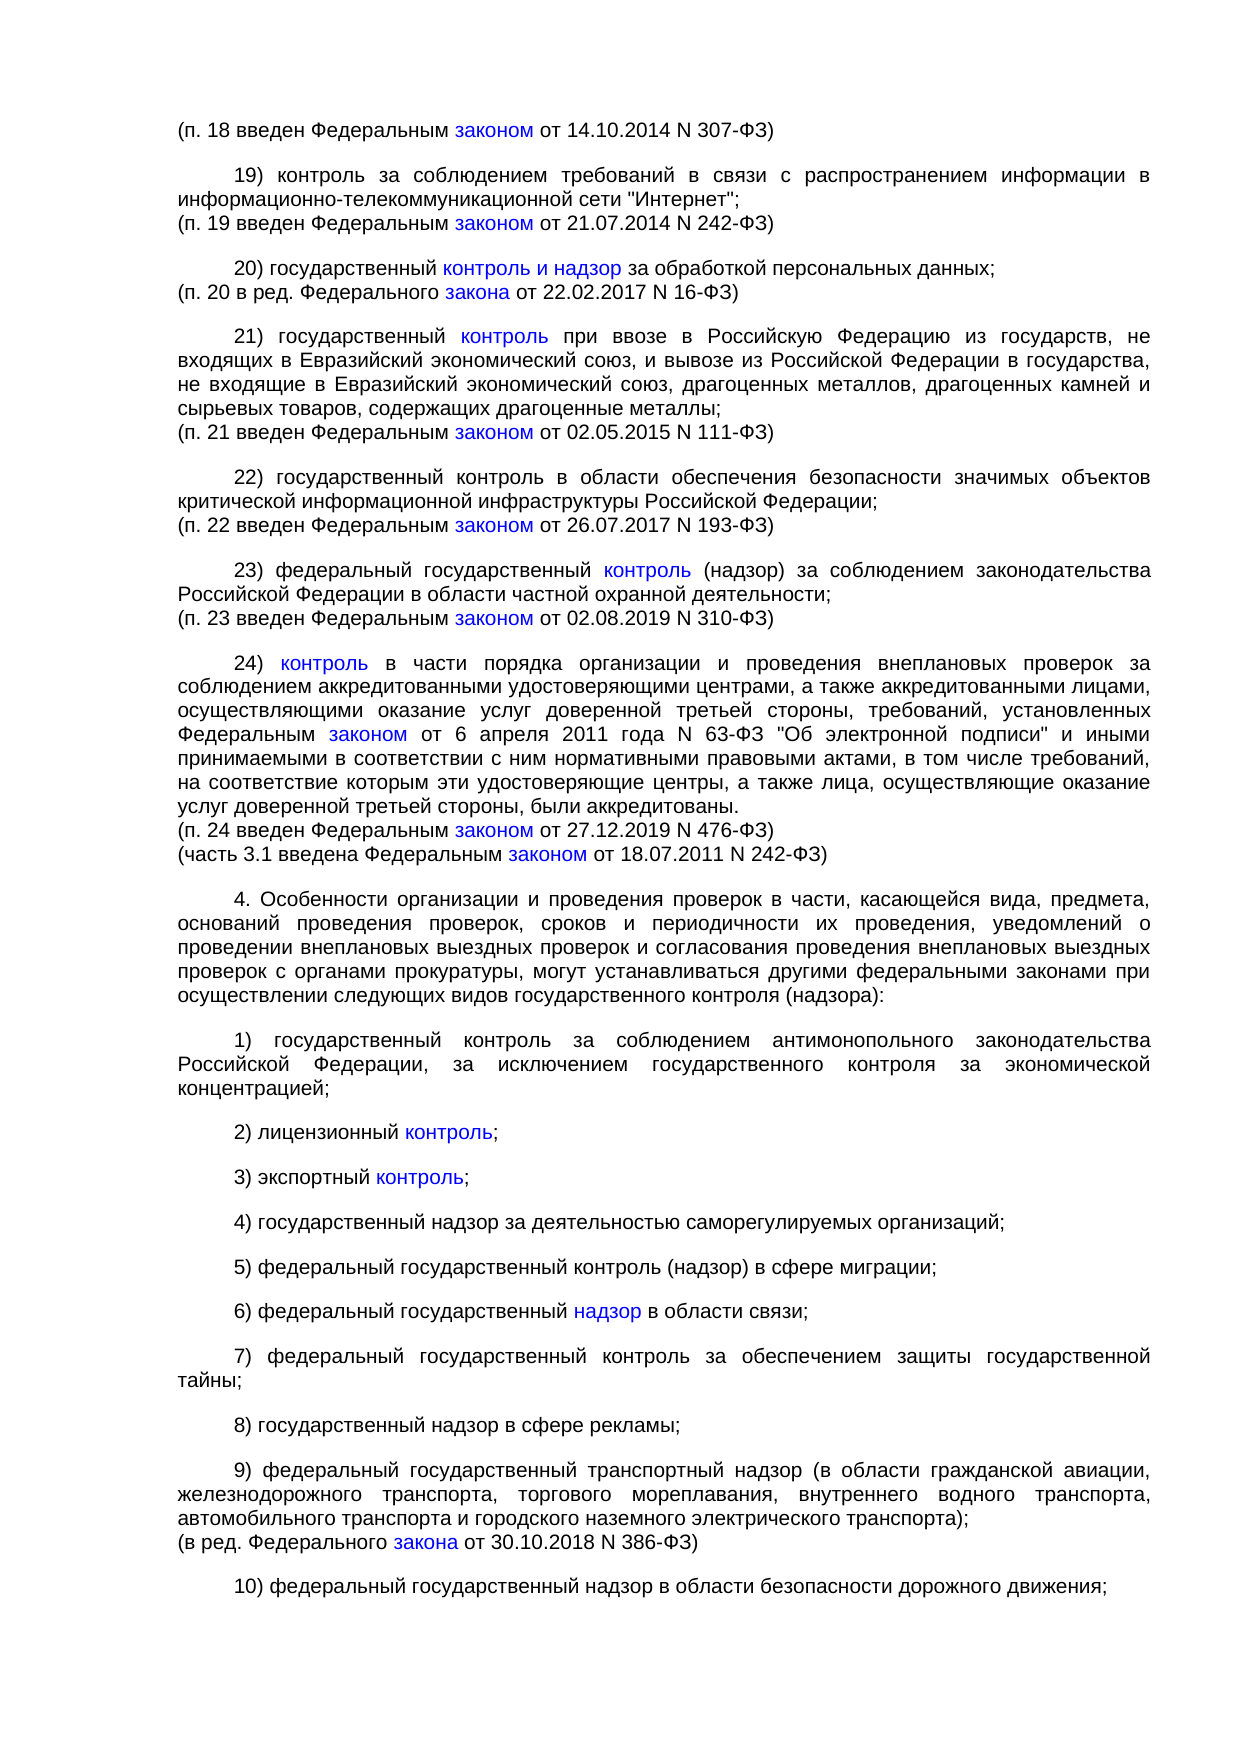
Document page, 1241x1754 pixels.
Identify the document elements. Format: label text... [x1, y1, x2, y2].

text (п. 18 введен Федеральным законом от 14.10.2014 N 307-ФЗ) [177, 118, 1152, 142]
text (п. 21 введен Федеральным законом от 02.05.2015 N 111-ФЗ) [177, 420, 1152, 444]
text 7) федеральный государственный контроль за обеспечением защиты государственной тайны; [177, 1344, 1152, 1392]
text (п. 23 введен Федеральным законом от 02.08.2019 N 310-ФЗ) [177, 606, 1152, 629]
text 19) контроль за соблюдением требований в связи с распространением информации в информационно-телекоммуникационной сети "Интернет"; [177, 163, 1152, 211]
text (п. 19 введен Федеральным законом от 21.07.2014 N 242-ФЗ) [177, 211, 1152, 235]
text 8) государственный надзор в сфере рекламы; [177, 1413, 1152, 1437]
text 5) федеральный государственный контроль (надзор) в сфере миграции; [177, 1254, 1152, 1278]
text (п. 20 в ред. Федерального закона от 22.02.2017 N 16-ФЗ) [177, 279, 1152, 303]
text 1) государственный контроль за соблюдением антимонопольного законодательства Российской Федерации, за исключением государственного контроля за экономической концентрацией; [177, 1027, 1152, 1099]
text 4. Особенности организации и проведения проверок в части, касающейся вида, предмета, оснований проведения проверок, сроков и периодичности их проведения, уведомлений о проведении внеплановых выездных проверок и согласования проведения внеплановых выездных проверок с органами прокуратуры, могут устанавливаться другими федеральными законами при осуществлении следующих видов государственного контроля (надзора): [177, 887, 1152, 1007]
text 10) федеральный государственный надзор в области безопасности дорожного движения; [177, 1574, 1152, 1598]
text 21) государственный контроль при ввозе в Российскую Федерацию из государств, не входящих в Евразийский экономический союз, и вывозе из Российской Федерации в государства, не входящие в Евразийский экономический союз, драгоценных металлов, драгоценных камней и сырьевых товаров, содержащих драгоценные металлы; [177, 324, 1152, 420]
text 24) контроль в части порядка организации и проведения внеплановых проверок за соблюдением аккредитованными удостоверяющими центрами, а также аккредитованными лицами, осуществляющими оказание услуг доверенной третьей стороны, требований, установленных Федеральным законом от 6 апреля 2011 года N 63-ФЗ "Об электронной подписи" и иными принимаемыми в соответствии с ним нормативными правовыми актами, в том числе требований, на соответствие которым эти удостоверяющие центры, а также лица, осуществляющие оказание услуг доверенной третьей стороны, были аккредитованы. [177, 650, 1152, 818]
text 2) лицензионный контроль; [177, 1120, 1152, 1144]
text (часть 3.1 введена Федеральным законом от 18.07.2011 N 242-ФЗ) [177, 842, 1152, 866]
text 22) государственный контроль в области обеспечения безопасности значимых объектов критической информационной инфраструктуры Российской Федерации; [177, 465, 1152, 513]
text 6) федеральный государственный надзор в области связи; [177, 1299, 1152, 1323]
text 23) федеральный государственный контроль (надзор) за соблюдением законодательства Российской Федерации в области частной охранной деятельности; [177, 558, 1152, 606]
text 3) экспортный контроль; [177, 1165, 1152, 1189]
text 20) государственный контроль и надзор за обработкой персональных данных; [177, 256, 1152, 279]
text (п. 24 введен Федеральным законом от 27.12.2019 N 476-ФЗ) [177, 818, 1152, 842]
text 9) федеральный государственный транспортный надзор (в области гражданской авиации, железнодорожного транспорта, торгового мореплавания, внутреннего водного транспорта, автомобильного транспорта и городского наземного электрического транспорта); [177, 1458, 1152, 1529]
text (в ред. Федерального закона от 30.10.2018 N 386-ФЗ) [177, 1529, 1152, 1553]
text (п. 22 введен Федеральным законом от 26.07.2017 N 193-ФЗ) [177, 513, 1152, 537]
text 4) государственный надзор за деятельностью саморегулируемых организаций; [177, 1210, 1152, 1234]
